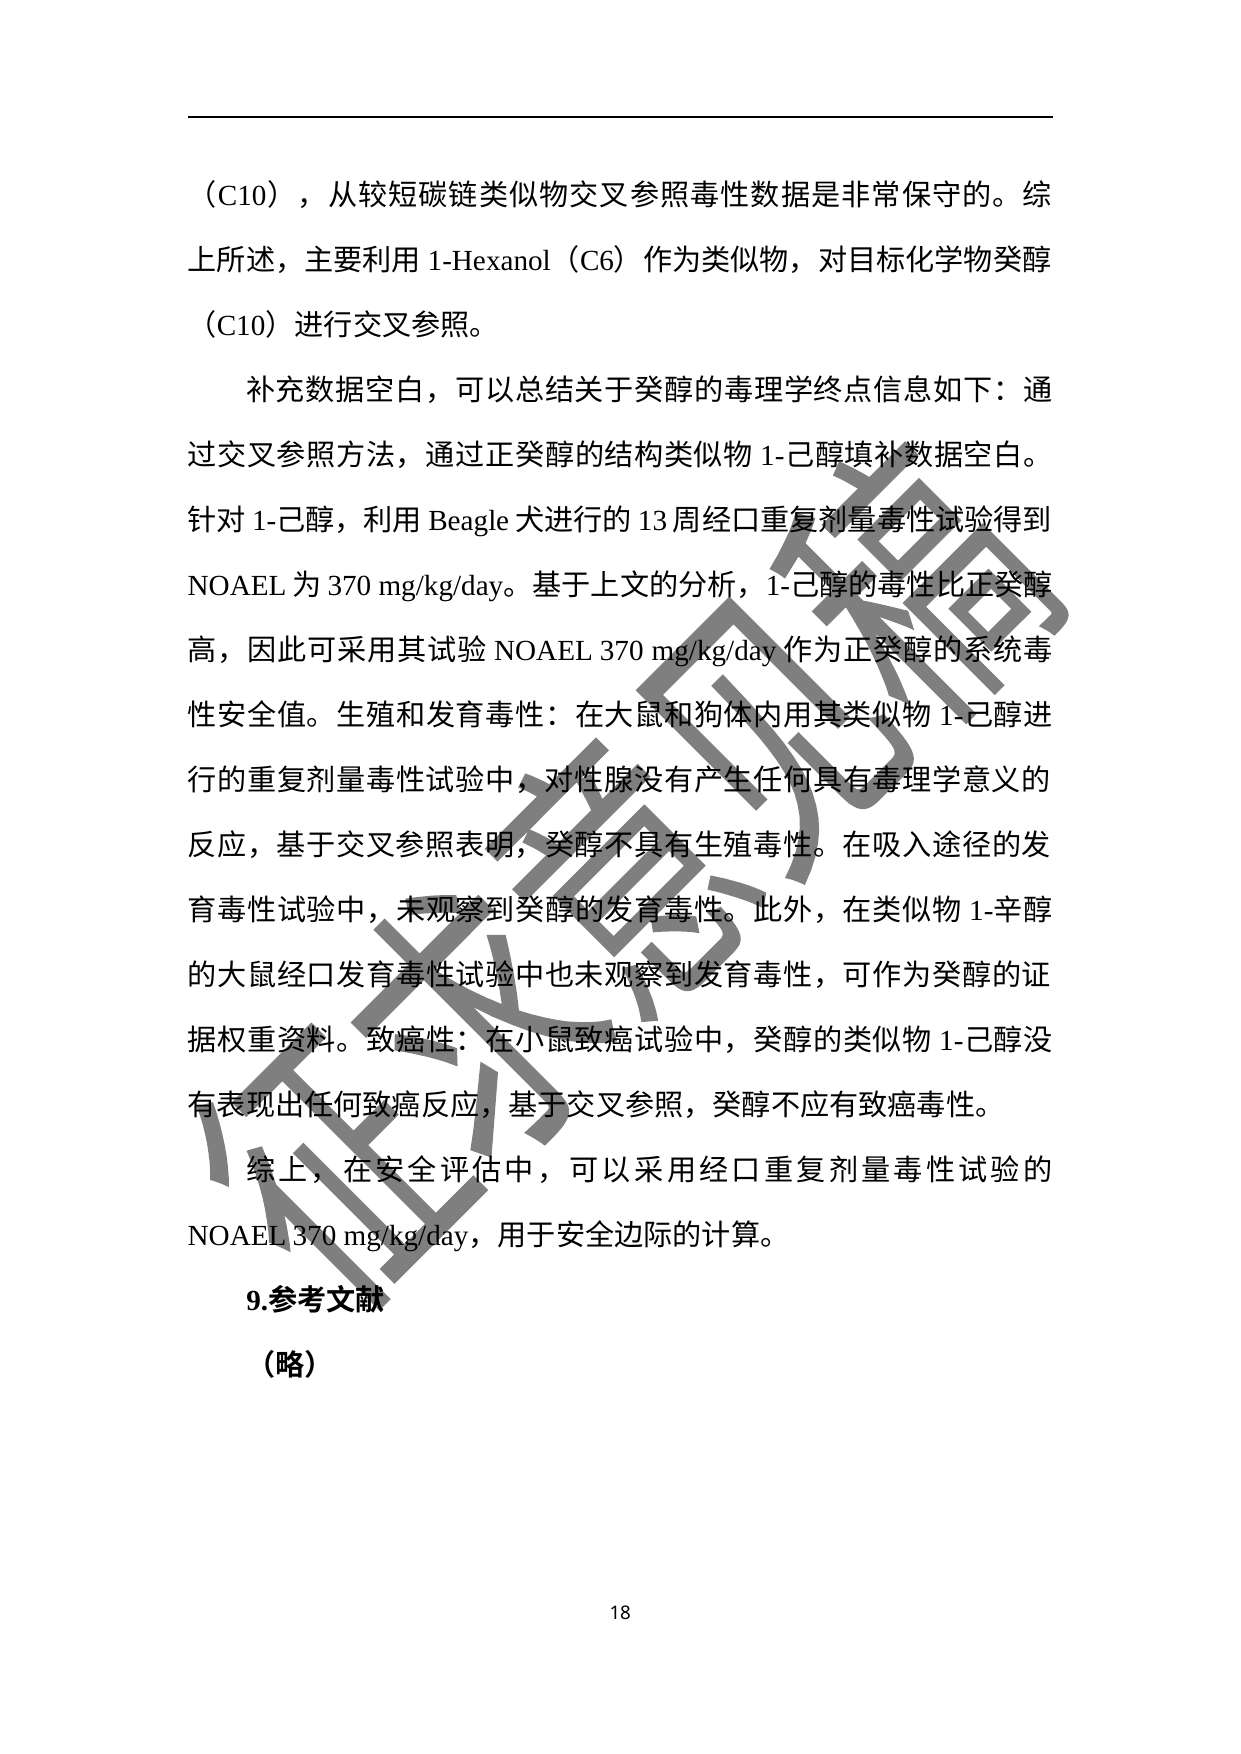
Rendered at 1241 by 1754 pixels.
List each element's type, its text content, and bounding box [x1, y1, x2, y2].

text 9.参考文献 [187, 1265, 1053, 1330]
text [187, 160, 1053, 355]
text 综上，在安全评估中，可以采用经口重复剂量毒性试验的NOAEL 370 mg/kg/day，用于安全边际的计算。 [187, 1135, 1053, 1265]
text （略） [187, 1330, 1053, 1395]
text 补充数据空白，可以总结关于癸醇的毒理学终点信息如下：通过交叉参照方法，通过正癸醇的结构类似物1-己醇填补数据空白。针对1-己醇，利用Beagle犬进行的13周经口重复剂量毒性试验得到NOAEL为370 mg/kg/day。基于上文的分析，1-己醇的毒性比正癸醇高，因此可采用其试验NOAEL 370 mg/kg/day作为正癸醇的系统毒性安全值。生殖和发育毒性：在大鼠和狗体内用其类似物1-己醇进行的重复剂量毒性试验中，对性腺没有产生任何具有毒理学意义的反应，基于交叉参照表明，癸醇不具有生殖毒性。在吸入途径的发育毒性试验中，未观察到癸醇的发育毒性。此外，在类似物1-辛醇的大鼠经口发育毒性试验中也未观察到发育毒性，可作为癸醇的证据权重资料。致癌性：在小鼠致癌试验中，癸醇的类似物1-己醇没有表现出任何致癌反应，基于交叉参照，癸醇不应有致癌毒性。 [187, 355, 1053, 1135]
